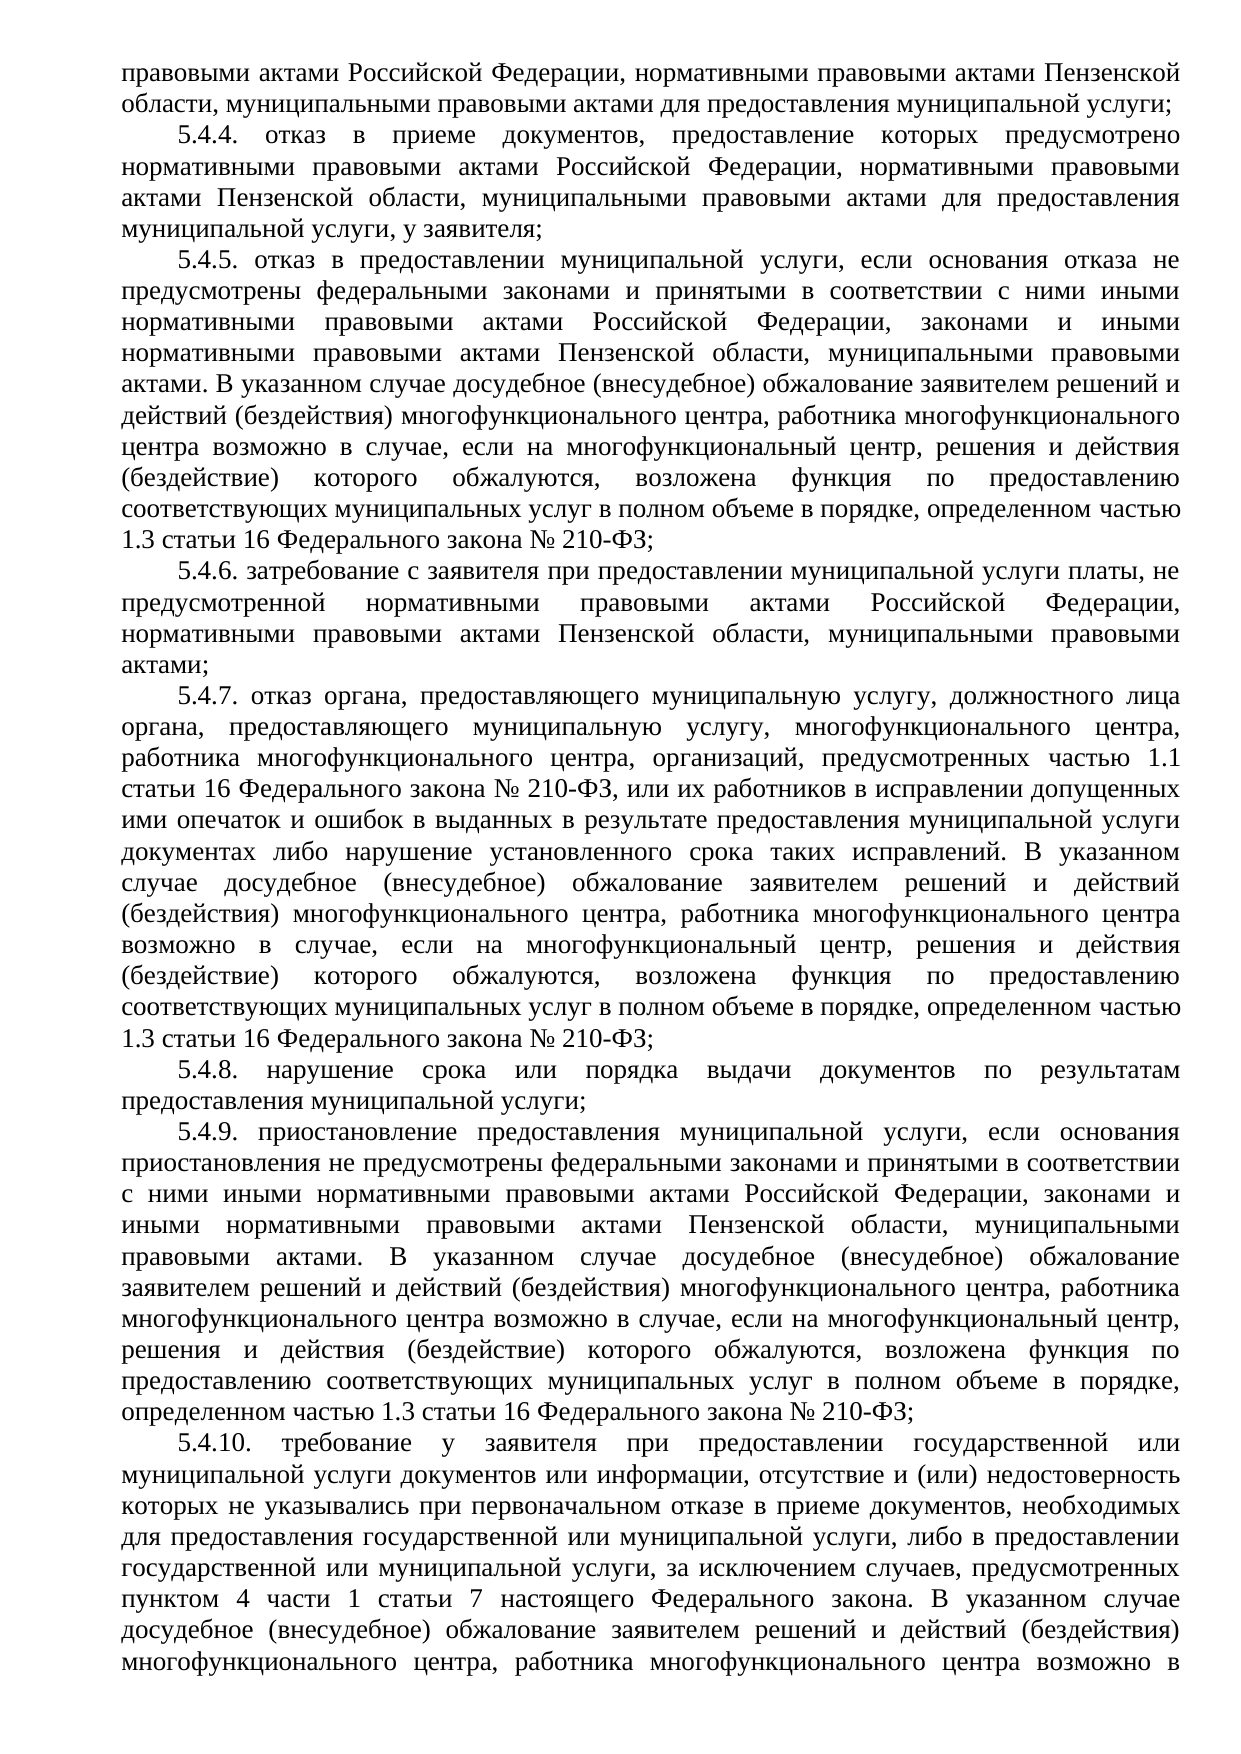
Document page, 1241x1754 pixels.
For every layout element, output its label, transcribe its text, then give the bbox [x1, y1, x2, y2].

text 5.4.9. приостановление предоставления муниципальной услуги, если основания приостановления не предусмотрены федеральными законами и принятыми в соответствии с ними иными нормативными правовыми актами Российской Федерации, законами и иными нормативными правовыми актами Пензенской области, муниципальными правовыми актами. В указанном случае досудебное (внесудебное) обжалование заявителем решений и действий (бездействия) многофункционального центра, работника многофункционального центра возможно в случае, если на многофункциональный центр, решения и действия (бездействие) которого обжалуются, возложена функция по предоставлению соответствующих муниципальных услуг в полном объеме в порядке, определенном частью 1.3 статьи 16 Федерального закона № 210-ФЗ; [121, 1115, 1181, 1427]
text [121, 1427, 1181, 1676]
text 5.4.6. затребование с заявителя при предоставлении муниципальной услуги платы, не предусмотренной нормативными правовыми актами Российской Федерации, нормативными правовыми актами Пензенской области, муниципальными правовыми актами; [121, 554, 1181, 679]
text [121, 56, 1181, 118]
text 5.4.5. отказ в предоставлении муниципальной услуги, если основания отказа не предусмотрены федеральными законами и принятыми в соответствии с ними иными нормативными правовыми актами Российской Федерации, законами и иными нормативными правовыми актами Пензенской области, муниципальными правовыми актами. В указанном случае досудебное (внесудебное) обжалование заявителем решений и действий (бездействия) многофункционального центра, работника многофункционального центра возможно в случае, если на многофункциональный центр, решения и действия (бездействие) которого обжалуются, возложена функция по предоставлению соответствующих муниципальных услуг в полном объеме в порядке, определенном частью 1.3 статьи 16 Федерального закона № 210-ФЗ; [121, 243, 1181, 554]
text 5.4.4. отказ в приеме документов, предоставление которых предусмотрено нормативными правовыми актами Российской Федерации, нормативными правовыми актами Пензенской области, муниципальными правовыми актами для предоставления муниципальной услуги, у заявителя; [121, 118, 1181, 243]
text 5.4.7. отказ органа, предоставляющего муниципальную услугу, должностного лица органа, предоставляющего муниципальную услугу, многофункционального центра, работника многофункционального центра, организаций, предусмотренных частью 1.1 статьи 16 Федерального закона № 210-ФЗ, или их работников в исправлении допущенных ими опечаток и ошибок в выданных в результате предоставления муниципальной услуги документах либо нарушение установленного срока таких исправлений. В указанном случае досудебное (внесудебное) обжалование заявителем решений и действий (бездействия) многофункционального центра, работника многофункционального центра возможно в случае, если на многофункциональный центр, решения и действия (бездействие) которого обжалуются, возложена функция по предоставлению соответствующих муниципальных услуг в полном объеме в порядке, определенном частью 1.3 статьи 16 Федерального закона № 210-ФЗ; [121, 679, 1181, 1053]
text 5.4.8. нарушение срока или порядка выдачи документов по результатам предоставления муниципальной услуги; [121, 1053, 1181, 1115]
